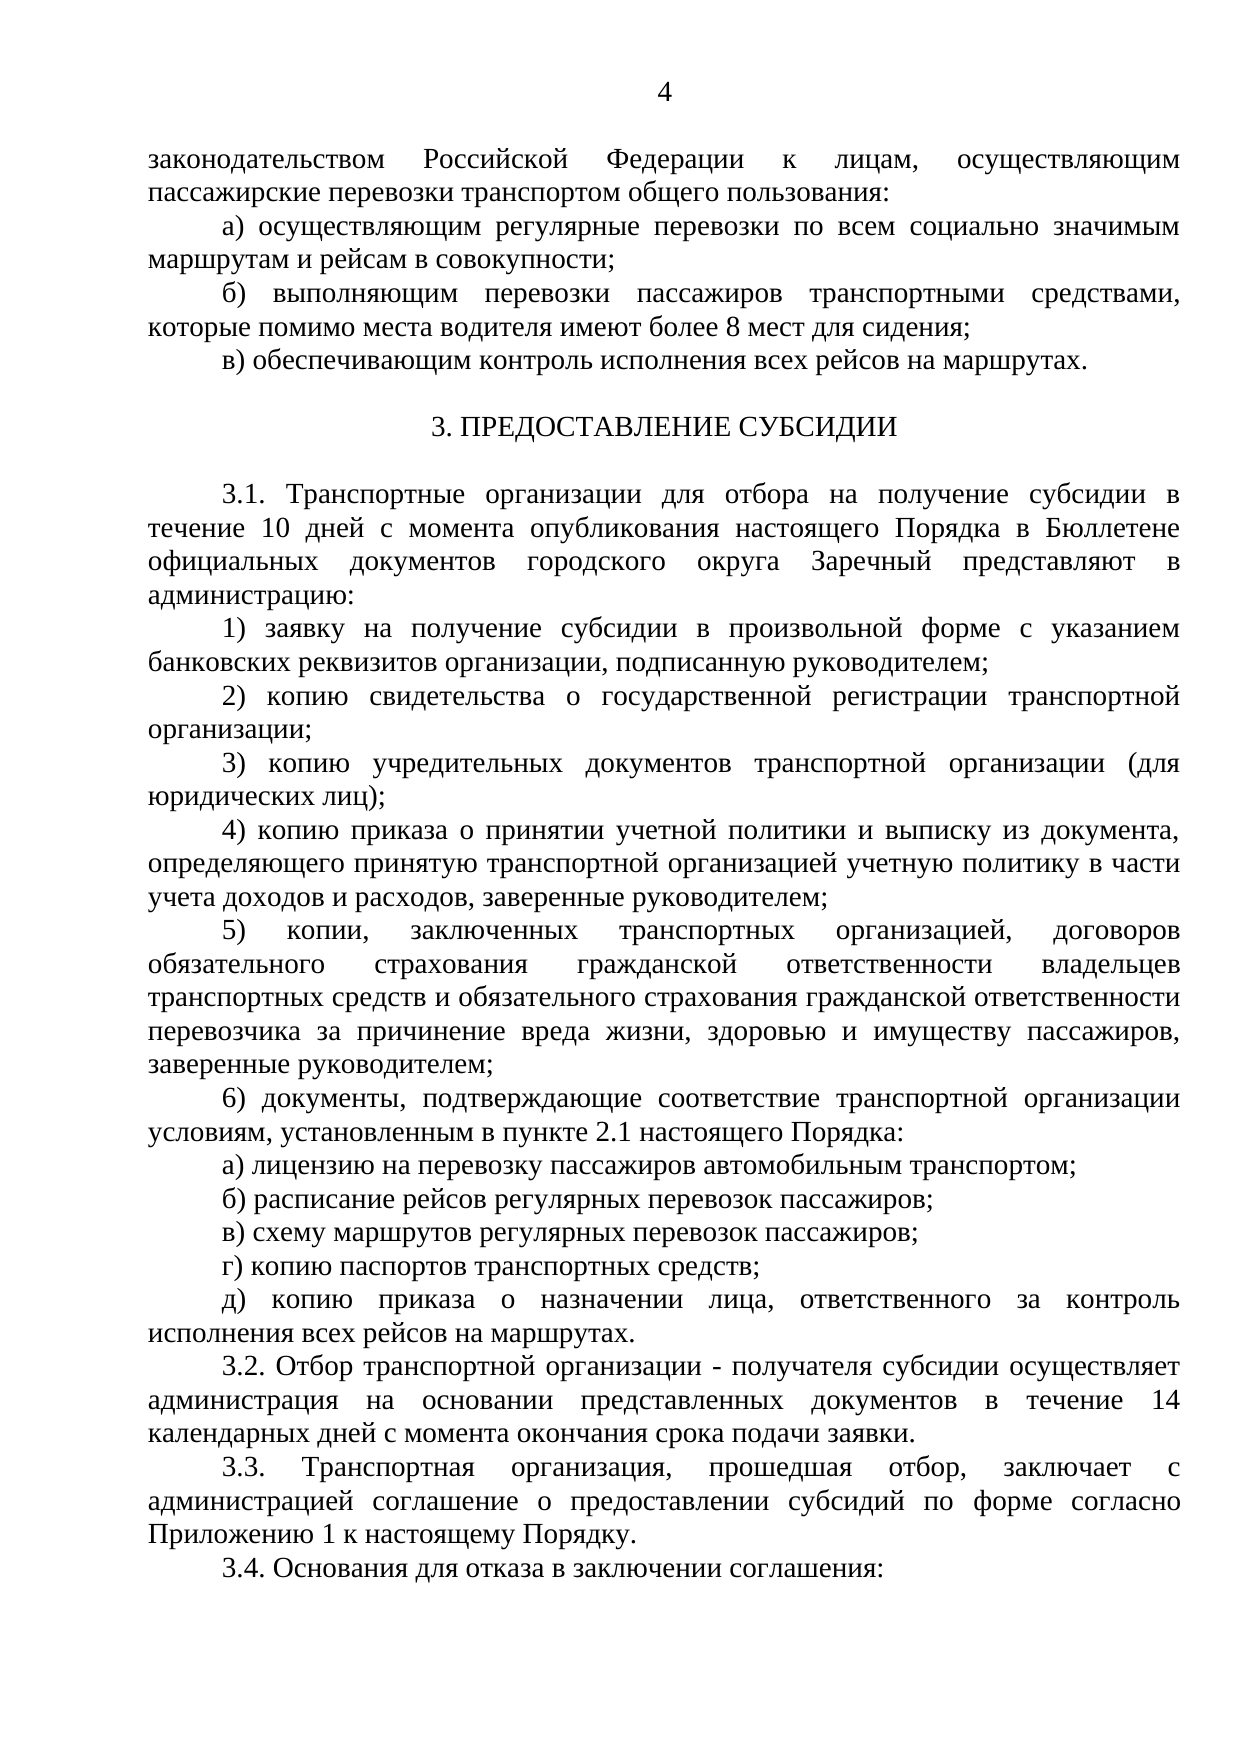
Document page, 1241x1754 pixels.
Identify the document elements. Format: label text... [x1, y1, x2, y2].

text 4) копию приказа о принятии учетной политики и выписку из документа, определяющего принятую транспортной организацией учетную политику в части учета доходов и расходов, заверенные руководителем; [148, 812, 1181, 912]
text 3.1. Транспортные организации для отбора на получение субсидии в течение 10 дней с момента опубликования настоящего Порядка в Бюллетене официальных документов городского округа Заречный представляют в администрацию: [148, 476, 1181, 611]
text 3.2. Отбор транспортной организации - получателя субсидии осуществляет администрация на основании представленных документов в течение 14 календарных дней с момента окончания срока подачи заявки. [148, 1348, 1181, 1449]
text в) схему маршрутов регулярных перевозок пассажиров; [148, 1214, 1181, 1248]
text 2) копию свидетельства о государственной регистрации транспортной организации; [148, 678, 1181, 745]
text 1) заявку на получение субсидии в произвольной форме с указанием банковских реквизитов организации, подписанную руководителем; [148, 611, 1181, 678]
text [148, 141, 1181, 208]
text 3.4. Основания для отказа в заключении соглашения: [148, 1550, 1181, 1583]
text 3) копию учредительных документов транспортной организации (для юридических лиц); [148, 745, 1181, 812]
text 3. ПРЕДОСТАВЛЕНИЕ СУБСИДИИ [148, 409, 1181, 443]
text в) обеспечивающим контроль исполнения всех рейсов на маршрутах. [148, 342, 1181, 376]
text д) копию приказа о назначении лица, ответственного за контроль исполнения всех рейсов на маршрутах. [148, 1281, 1181, 1348]
text а) осуществляющим регулярные перевозки по всем социально значимым маршрутам и рейсам в совокупности; [148, 208, 1181, 275]
text а) лицензию на перевозку пассажиров автомобильным транспортом; [148, 1147, 1181, 1181]
text б) выполняющим перевозки пассажиров транспортными средствами, которые помимо места водителя имеют более 8 мест для сидения; [148, 275, 1181, 342]
text 6) документы, подтверждающие соответствие транспортной организации условиям, установленным в пункте 2.1 настоящего Порядка: [148, 1080, 1181, 1147]
text б) расписание рейсов регулярных перевозок пассажиров; [148, 1181, 1181, 1214]
text 3.3. Транспортная организация, прошедшая отбор, заключает с администрацией соглашение о предоставлении субсидий по форме согласно Приложению 1 к настоящему Порядку. [148, 1449, 1181, 1550]
text г) копию паспортов транспортных средств; [148, 1248, 1181, 1281]
text 5) копии, заключенных транспортных организацией, договоров обязательного страхования гражданской ответственности владельцев транспортных средств и обязательного страхования гражданской ответственности перевозчика за причинение вреда жизни, здоровью и имуществу пассажиров, заверенные руководителем; [148, 912, 1181, 1080]
